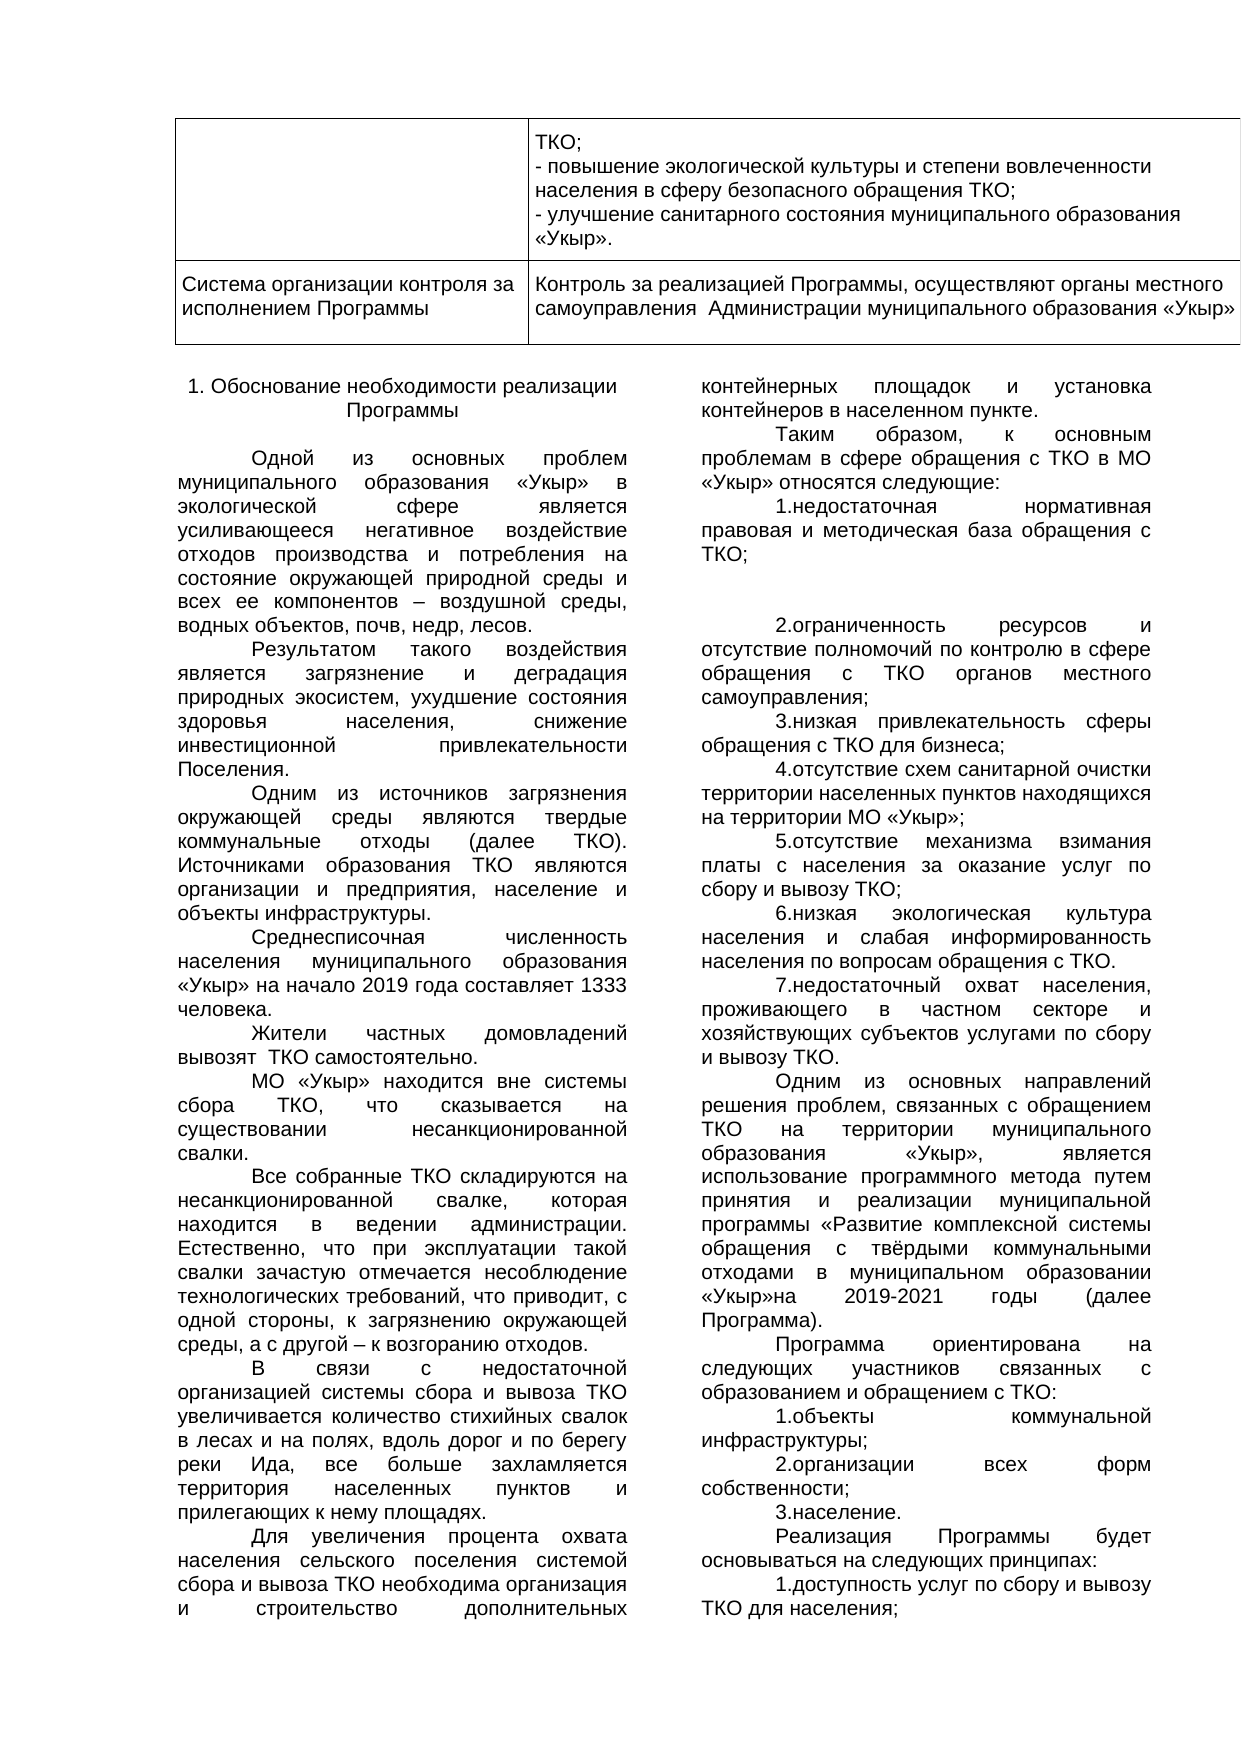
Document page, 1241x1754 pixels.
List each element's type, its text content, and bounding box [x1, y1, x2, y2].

text Одним из источников загрязнения окружающей среды являются твердые коммунальные отходы (далее ТКО). Источниками образования ТКО являются организации и предприятия, население и объекты инфраструктуры. [177, 781, 627, 925]
text 6.низкая экологическая культура населения и слабая информированность населения по вопросам обращения с ТКО. [701, 901, 1152, 973]
text Все собранные ТКО складируются на несанкционированной свалке, которая находится в ведении администрации. Естественно, что при эксплуатации такой свалки зачастую отмечается несоблюдение технологических требований, что приводит, с одной стороны, к загрязнению окружающей среды, а с другой – к возгоранию отходов. [177, 1164, 627, 1356]
text 4.отсутствие схем санитарной очистки территории населенных пунктов находящихся на территории МО «Укыр»; [701, 757, 1152, 829]
text Для увеличения процента охвата населения сельского поселения системой сбора и вывоза ТКО необходима организация и строительство дополнительных контейнерных площадок и установка контейнеров в населенном пункте. [177, 1524, 627, 1619]
text 5.отсутствие механизма взимания платы с населения за оказание услуг по сбору и вывозу ТКО; [701, 829, 1152, 901]
text 7.недостаточный охват населения, проживающего в частном секторе и хозяйствующих субъектов услугами по сбору и вывозу ТКО. [701, 973, 1152, 1068]
text 1.недостаточная нормативная правовая и методическая база обращения с ТКО; [701, 493, 1152, 565]
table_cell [176, 119, 528, 260]
text Программа ориентирована на следующих участников связанных с образованием и обращением с ТКО: [701, 1332, 1152, 1404]
text 1.объекты коммунальной инфраструктуры; [701, 1404, 1152, 1452]
text Результатом такого воздействия является загрязнение и деградация природных экосистем, ухудшение состояния здоровья населения, снижение инвестиционной привлекательности Поселения. [177, 637, 627, 781]
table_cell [529, 119, 1240, 260]
text Одним из основных направлений решения проблем, связанных с обращением ТКО на территории муниципального образования «Укыр», является использование программного метода путем принятия и реализации муниципальной программы «Развитие комплексной системы обращения с твёрдыми коммунальными отходами в муниципальном образовании «Укыр»на 2019-2021 годы (далее Программа). [701, 1068, 1152, 1332]
text Для увеличения процента охвата населения сельского поселения системой сбора и вывоза ТКО необходима организация и строительство дополнительных контейнерных площадок и установка контейнеров в населенном пункте. [701, 374, 1152, 422]
text Одной из основных проблем муниципального образования «Укыр» в экологической сфере является усиливающееся негативное воздействие отходов производства и потребления на состояние окружающей природной среды и всех ее компонентов – воздушной среды, водных объектов, почв, недр, лесов. [177, 446, 627, 637]
table_cell Контроль за реализацией Программы, осуществляют органы местного самоуправления Администрации муниципального образования «Укыр» [529, 261, 1240, 343]
text Реализация Программы будет основываться на следующих принципах: [701, 1524, 1152, 1572]
text 2.ограниченность ресурсов и отсутствие полномочий по контролю в сфере обращения с ТКО органов местного самоуправления; [701, 613, 1152, 709]
table_cell Система организации контроля за исполнением Программы [176, 261, 528, 343]
text Жители частных домовладений вывозят ТКО самостоятельно. [177, 1021, 627, 1068]
text 2.организации всех форм собственности; [701, 1452, 1152, 1500]
text 1. Обоснование необходимости реализации Программы [177, 374, 627, 422]
text Среднесписочная численность населения муниципального образования «Укыр» на начало 2019 года составляет 1333 человека. [177, 925, 627, 1021]
text 3.население. [701, 1500, 1152, 1524]
text МО «Укыр» находится вне системы сбора ТКО, что сказывается на существовании несанкционированной свалки. [177, 1068, 627, 1164]
text 3.низкая привлекательность сферы обращения с ТКО для бизнеса; [701, 709, 1152, 757]
text В связи с недостаточной организацией системы сбора и вывоза ТКО увеличивается количество стихийных свалок в лесах и на полях, вдоль дорог и по берегу реки Ида, все больше захламляется территория населенных пунктов и прилегающих к нему площадях. [177, 1356, 627, 1524]
text Таким образом, к основным проблемам в сфере обращения с ТКО в МО «Укыр» относятся следующие: [701, 422, 1152, 493]
text 1.доступность услуг по сбору и вывозу ТКО для населения; [701, 1572, 1152, 1619]
